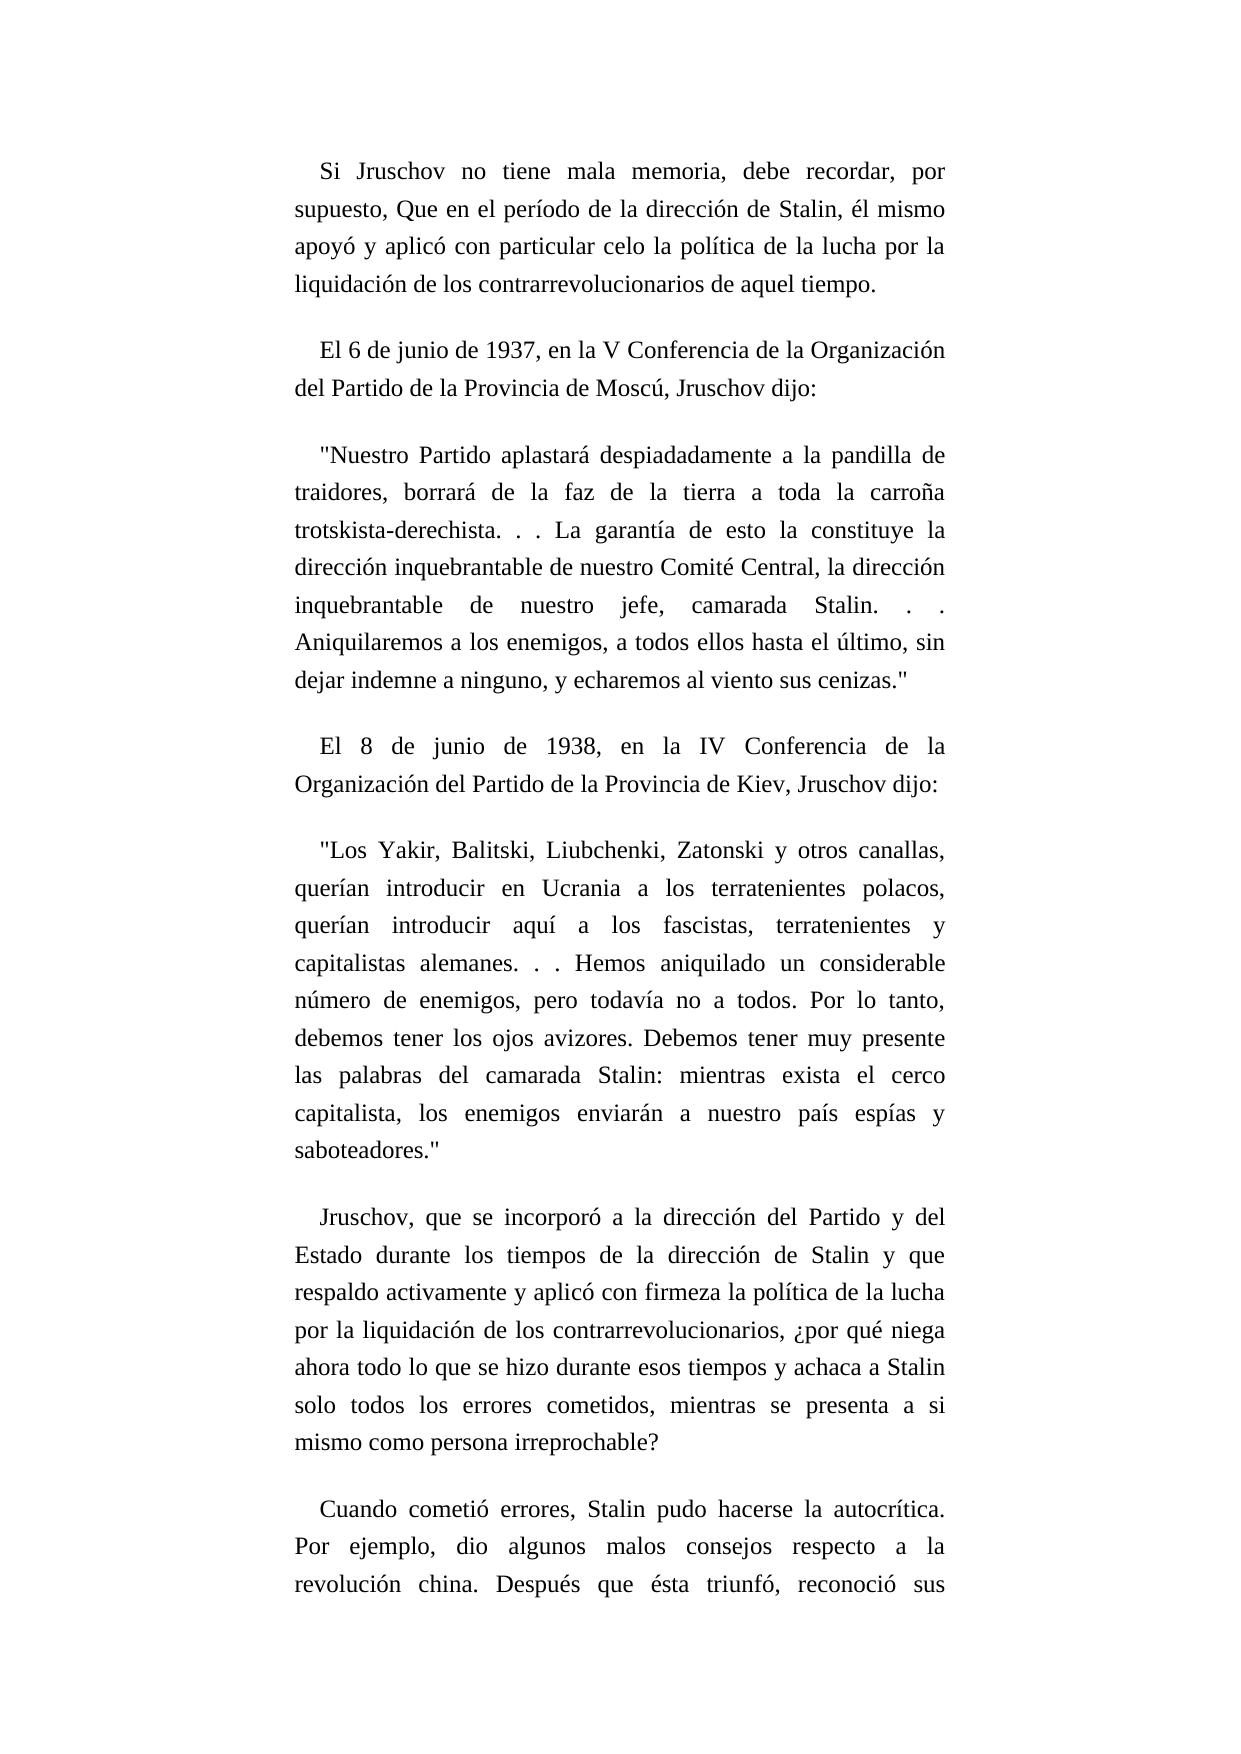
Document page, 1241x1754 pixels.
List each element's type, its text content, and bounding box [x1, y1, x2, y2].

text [294, 1485, 946, 1598]
text "Nuestro Partido aplastará despiadadamente a la pandilla de traidores, borrará de la faz de la tierra a toda la carroña trotskista-derechista. . . La garantía de esto la constituye la dirección inquebrantable de nuestro Comité Central, la dirección inquebrantable de nuestro jefe, camarada Stalin. . . Aniquilaremos a los enemigos, a todos ellos hasta el último, sin dejar indemne a ninguno, y echaremos al viento sus cenizas." [294, 431, 946, 693]
text El 6 de junio de 1937, en la V Conferencia de la Organización del Partido de la Provincia de Moscú, Jruschov dijo: [294, 327, 946, 402]
text Si Jruschov no tiene mala memoria, debe recordar, por supuesto, Que en el período de la dirección de Stalin, él mismo apoyó y aplicó con particular celo la política de la lucha por la liquidación de los contrarrevolucionarios de aquel tiempo. [294, 148, 946, 298]
text Jruschov, que se incorporó a la dirección del Partido y del Estado durante los tiempos de la dirección de Stalin y que respaldo activamente y aplicó con firmeza la política de la lucha por la liquidación de los contrarrevolucionarios, ¿por qué niega ahora todo lo que se hizo durante esos tiempos y achaca a Stalin solo todos los errores cometidos, mientras se presenta a si mismo como persona irreprochable? [294, 1193, 946, 1456]
text El 8 de junio de 1938, en la IV Conferencia de la Organización del Partido de la Provincia de Kiev, Jruschov dijo: [294, 723, 946, 798]
text "Los Yakir, Balitski, Liubchenki, Zatonski y otros canallas, querían introducir en Ucrania a los terratenientes polacos, querían introducir aquí a los fascistas, terratenientes y capitalistas alemanes. . . Hemos aniquilado un considerable número de enemigos, pero todavía no a todos. Por lo tanto, debemos tener los ojos avizores. Debemos tener muy presente las palabras del camarada Stalin: mientras exista el cerco capitalista, los enemigos enviarán a nuestro país espías y saboteadores." [294, 827, 946, 1164]
